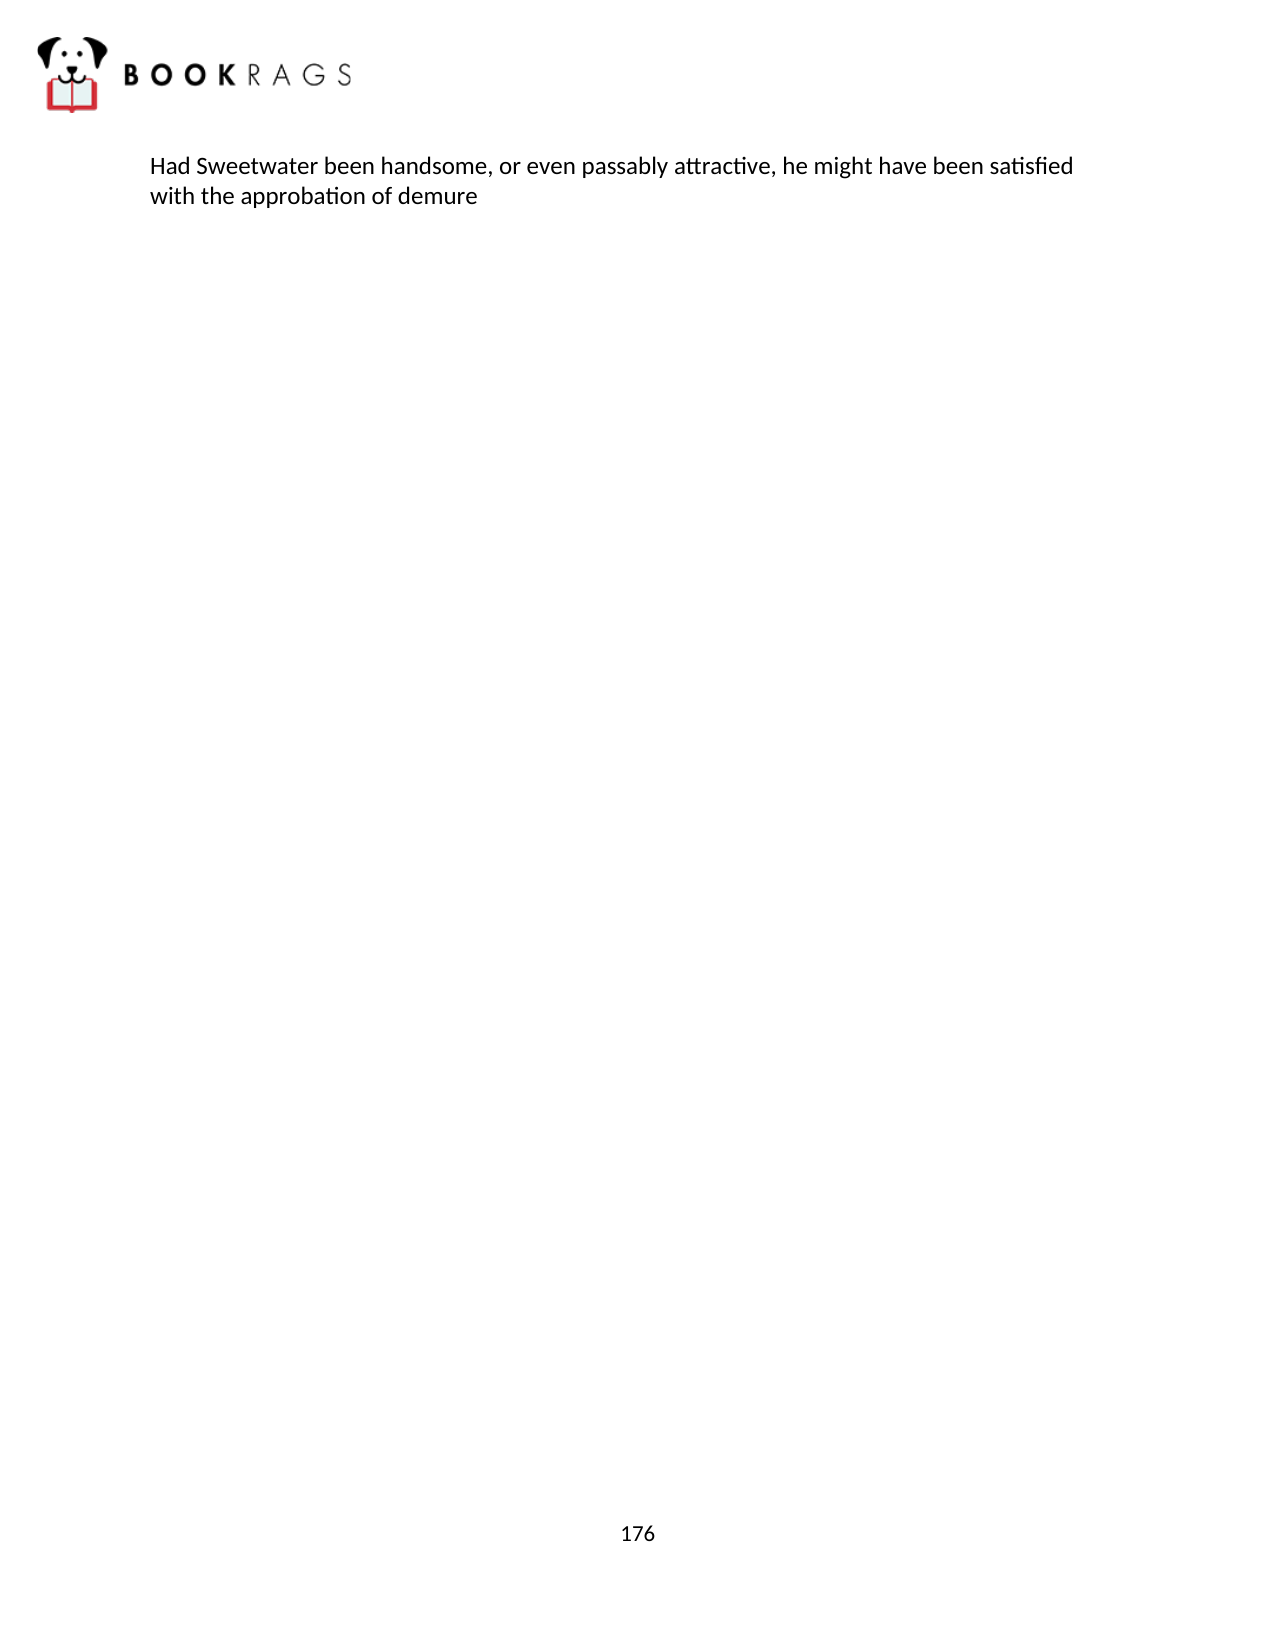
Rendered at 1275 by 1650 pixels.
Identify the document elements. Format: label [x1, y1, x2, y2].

text [150, 150, 1125, 211]
picture [37, 37, 351, 113]
